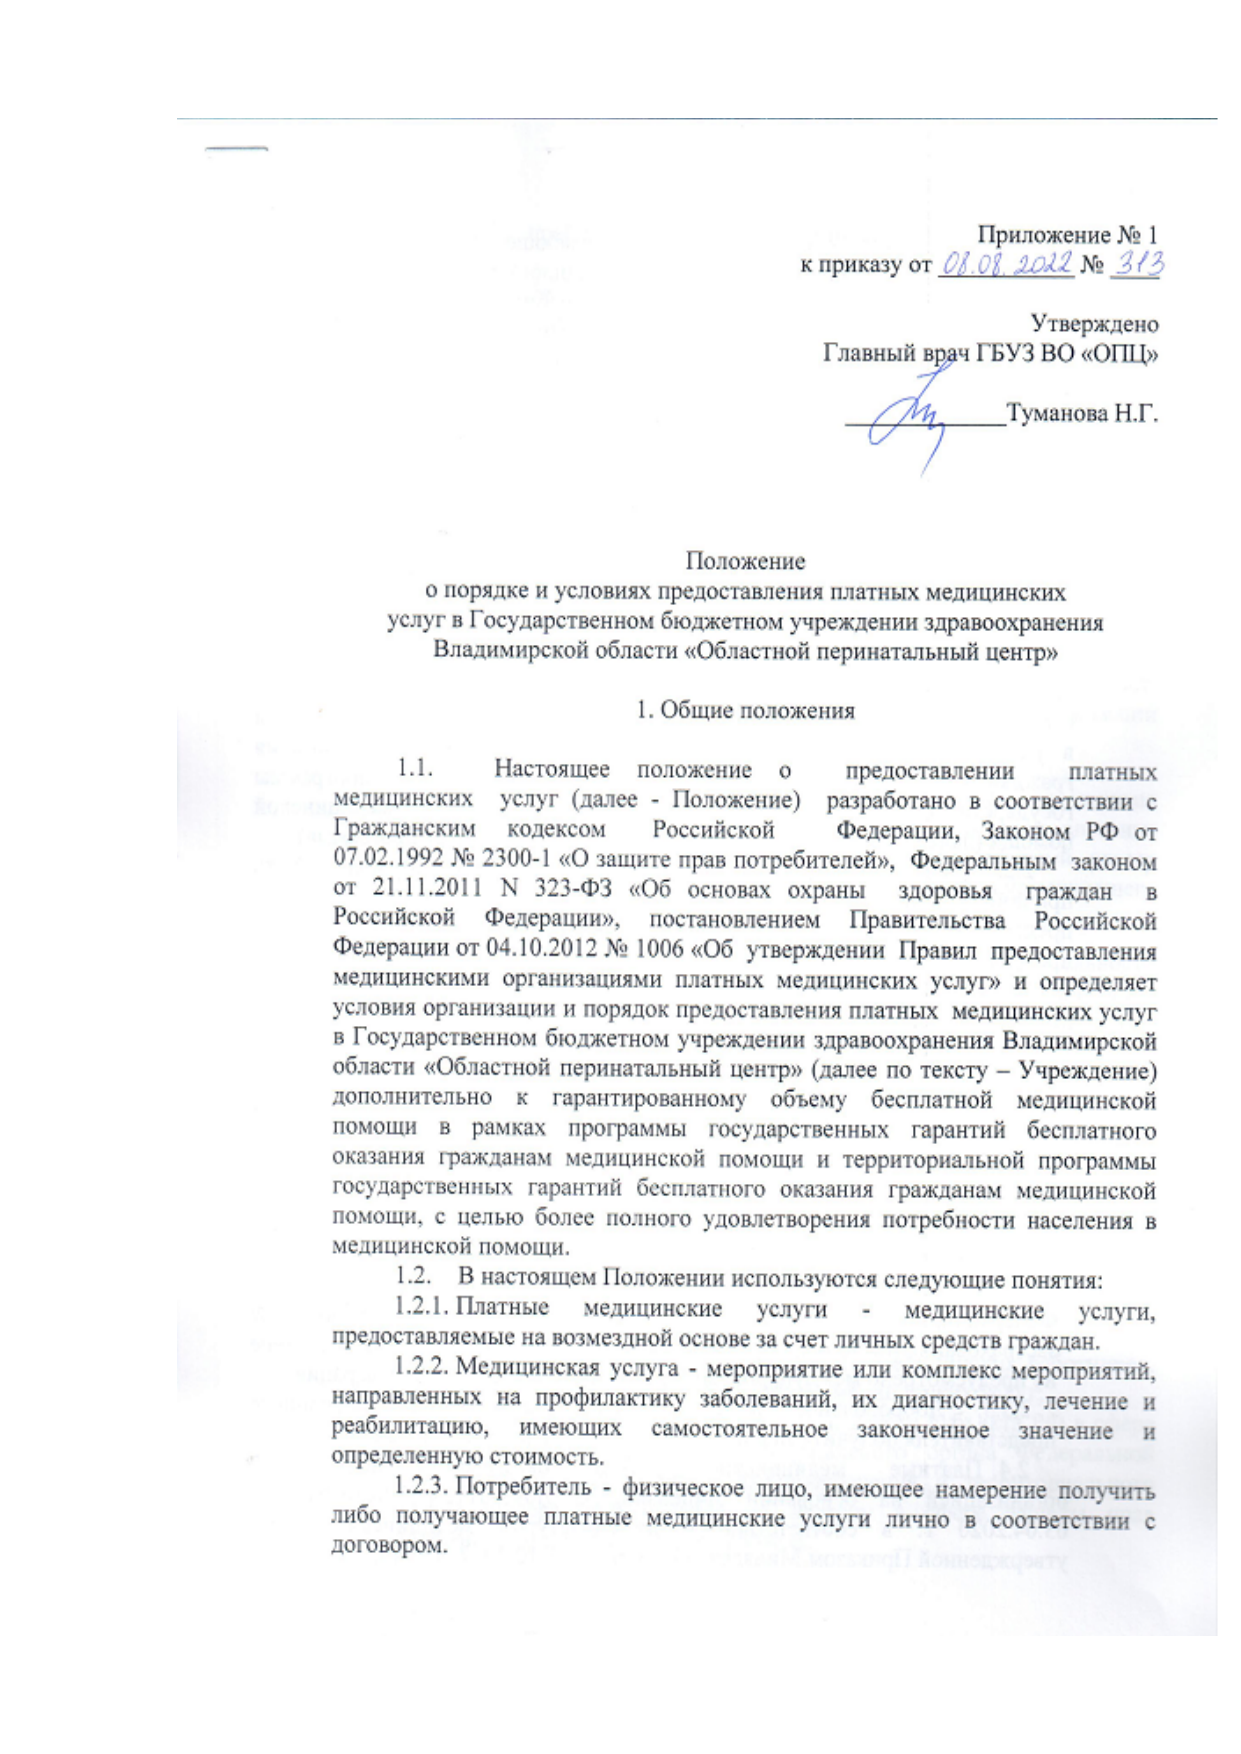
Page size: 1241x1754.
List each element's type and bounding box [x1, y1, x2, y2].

picture [177, 118, 1224, 1636]
